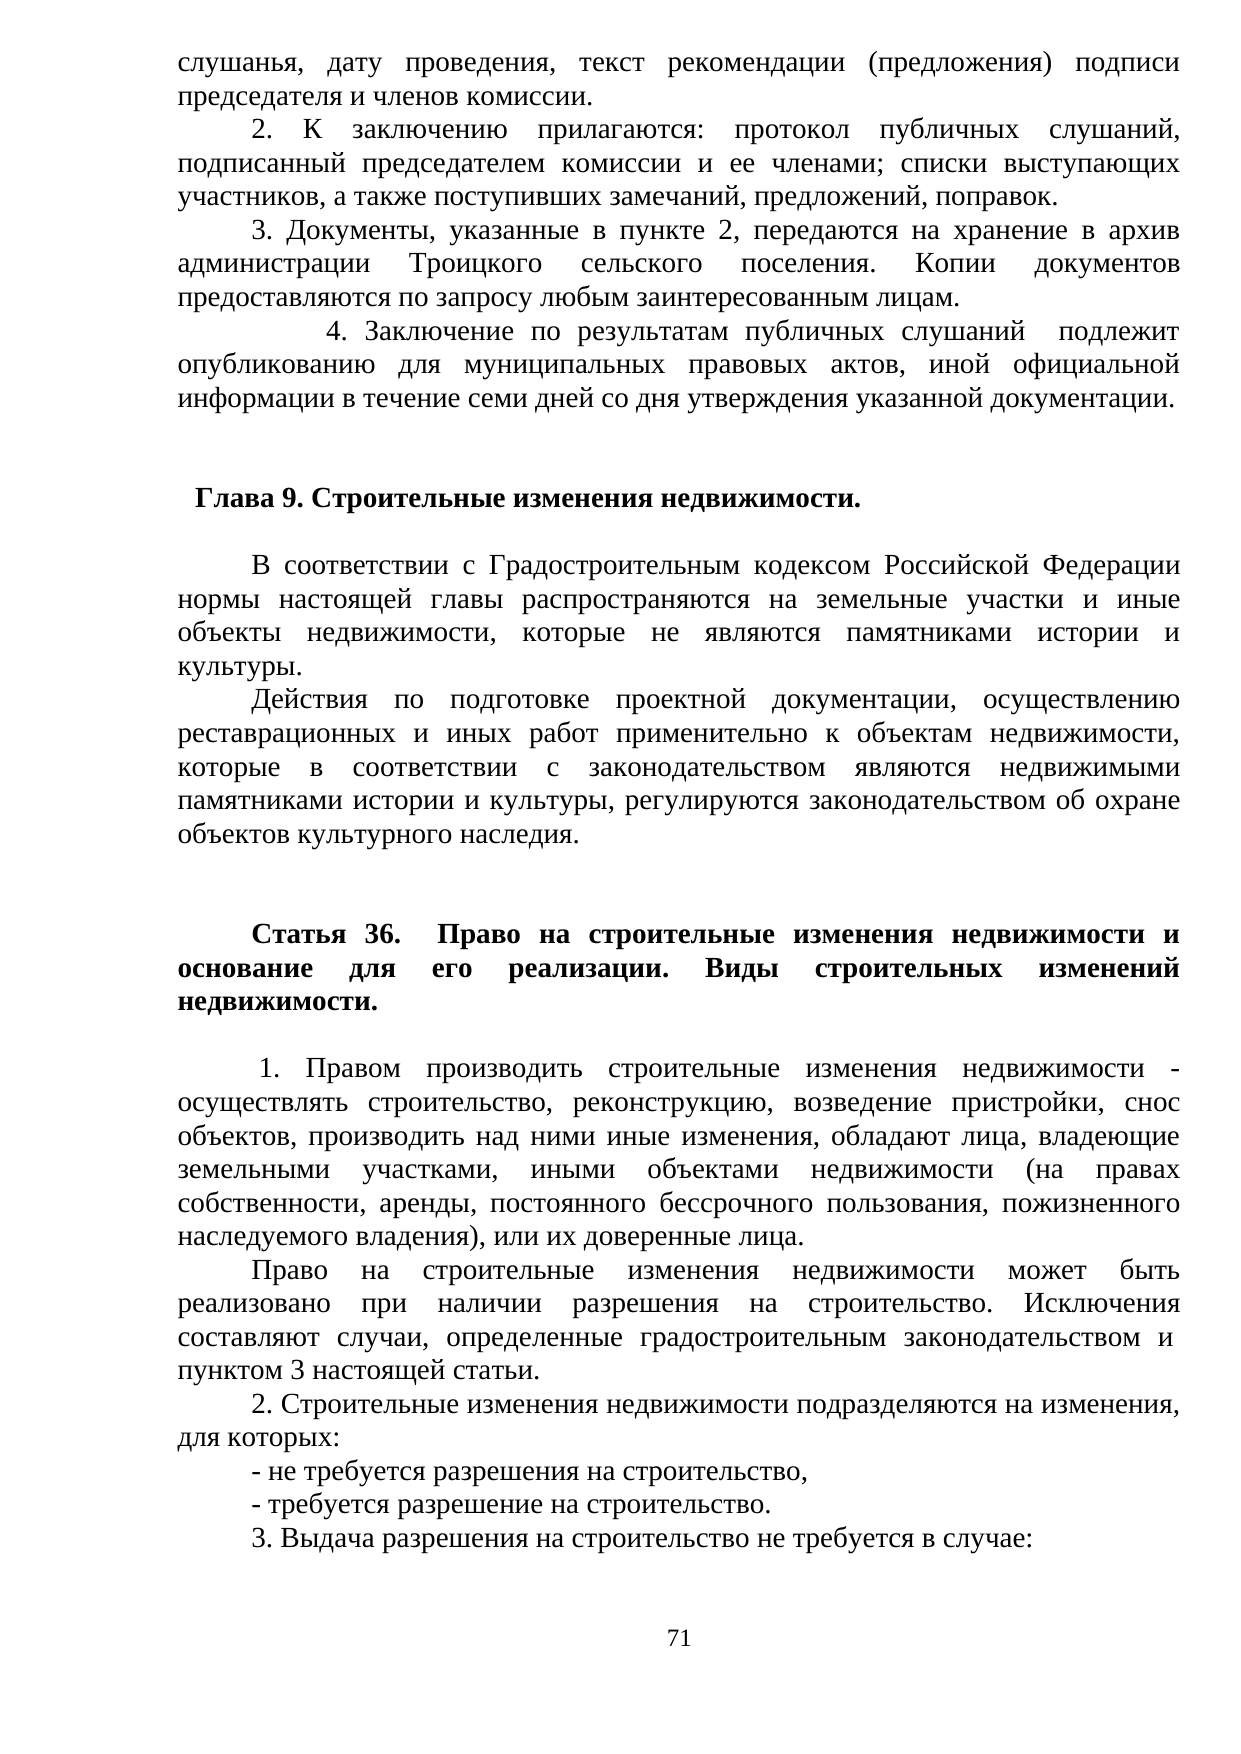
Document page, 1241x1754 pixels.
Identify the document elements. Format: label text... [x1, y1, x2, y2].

text Статья 36. Право на строительные изменения недвижимости и основание для его реализации. Виды строительных изменений недвижимости. [177, 916, 1181, 1017]
text 3. Выдача разрешения на строительство не требуется в случае: [177, 1520, 1181, 1554]
text - не требуется разрешения на строительство, [177, 1453, 1181, 1487]
text Глава 9. Строительные изменения недвижимости. [121, 480, 1181, 514]
text 3. Документы, указанные в пункте 2, передаются на хранение в архив администрации Троицкого сельского поселения. Копии документов предоставляются по запросу любым заинтересованным лицам. [177, 212, 1181, 313]
text 1. Правом производить строительные изменения недвижимости - осуществлять строительство, реконструкцию, возведение пристройки, снос объектов, производить над ними иные изменения, обладают лица, владеющие земельными участками, иными объектами недвижимости (на правах собственности, аренды, постоянного бессрочного пользования, пожизненного наследуемого владения), или их доверенные лица. [177, 1051, 1181, 1252]
text Право на строительные изменения недвижимости может быть реализовано при наличии разрешения на строительство. Исключения составляют случаи, определенные градостроительным законодательством и пунктом 3 настоящей статьи. [177, 1252, 1181, 1386]
text В соответствии с Градостроительным кодексом Российской Федерации нормы настоящей главы распространяются на земельные участки и иные объекты недвижимости, которые не являются памятниками истории и культуры. [177, 547, 1181, 682]
text Действия по подготовке проектной документации, осуществлению реставрационных и иных работ применительно к объектам недвижимости, которые в соответствии с законодательством являются недвижимыми памятниками истории и культуры, регулируются законодательством об охране объектов культурного наследия. [177, 682, 1181, 849]
text - требуется разрешение на строительство. [177, 1487, 1181, 1520]
text 2. К заключению прилагаются: протокол публичных слушаний, подписанный председателем комиссии и ее членами; списки выступающих участников, а также поступивших замечаний, предложений, поправок. [177, 111, 1181, 212]
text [177, 44, 1181, 111]
text 2. Строительные изменения недвижимости подразделяются на изменения, для которых: [177, 1386, 1181, 1453]
text 4. Заключение по результатам публичных слушаний подлежит опубликованию для муниципальных правовых актов, иной официальной информации в течение семи дней со дня утверждения указанной документации. [177, 313, 1181, 413]
